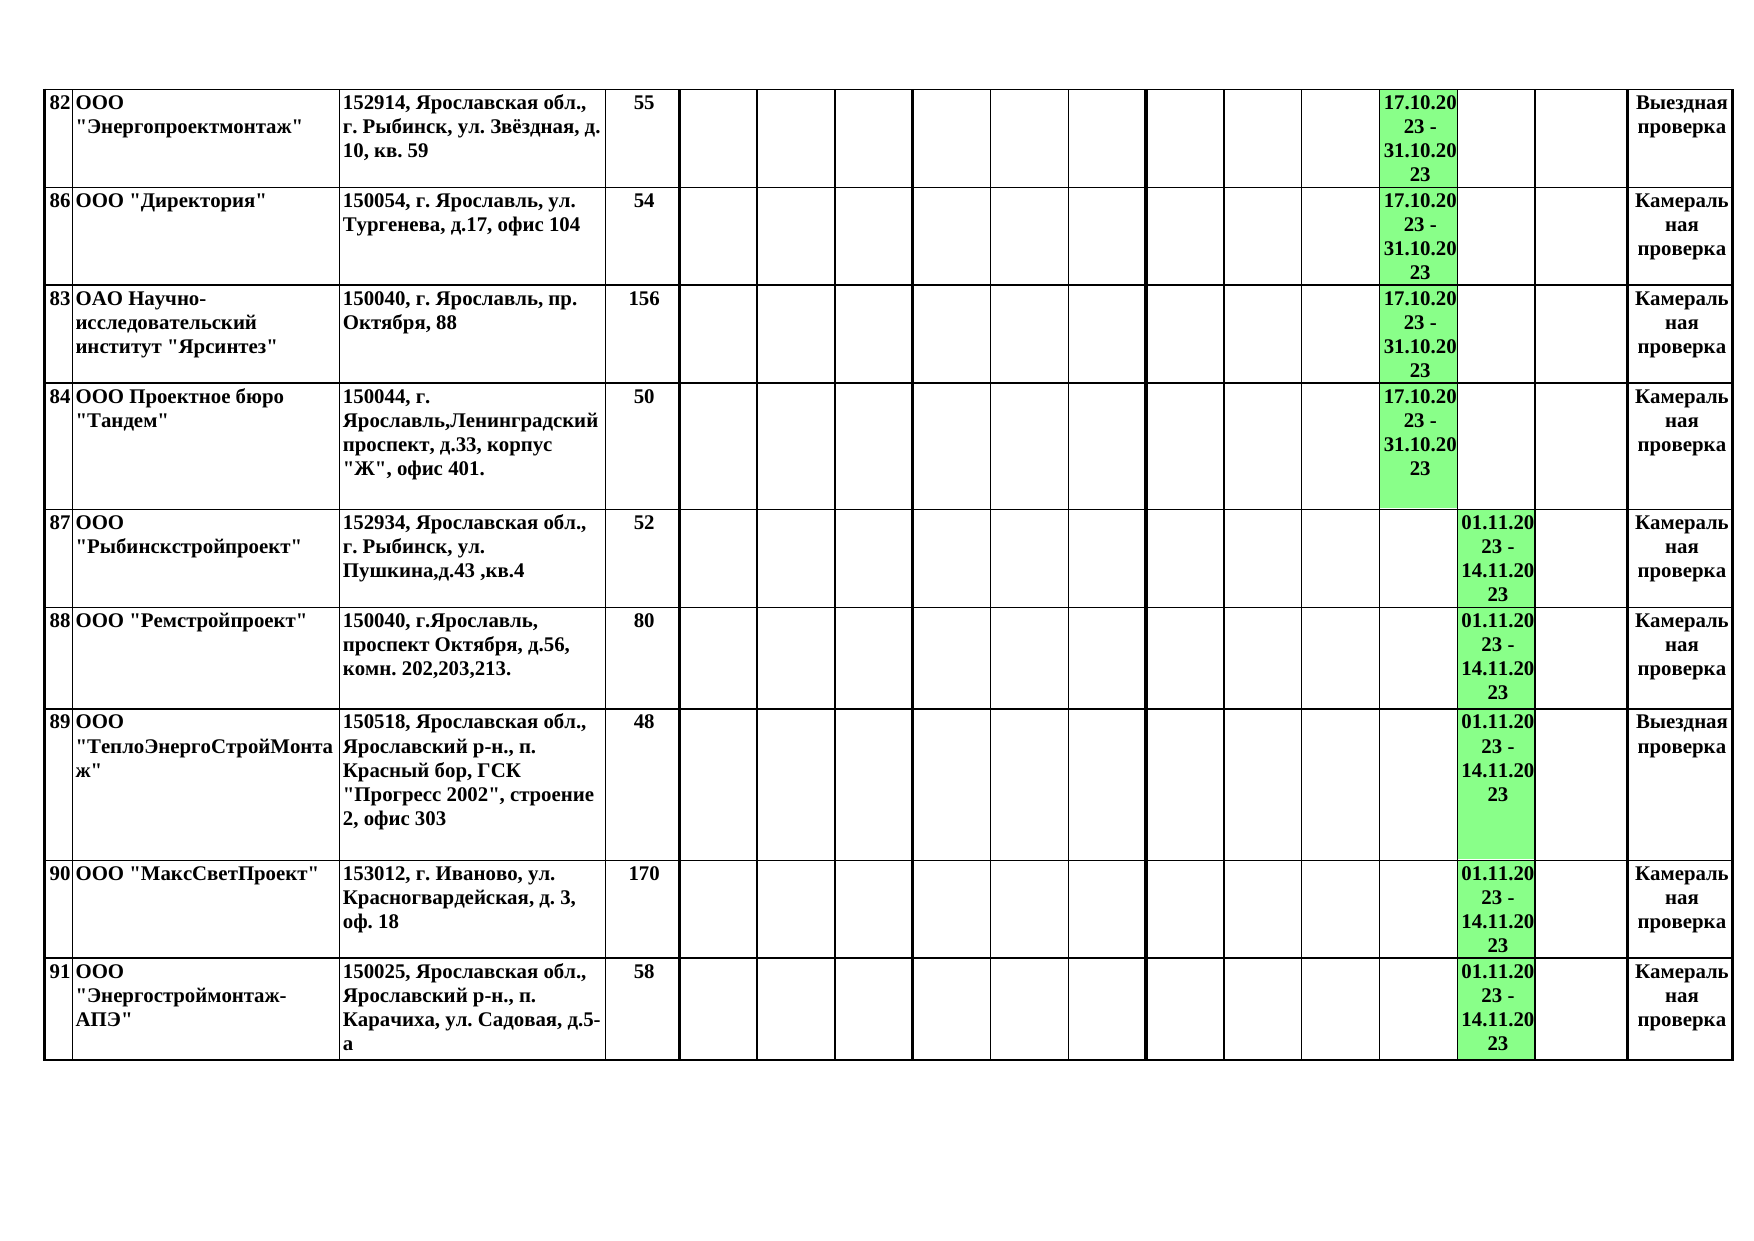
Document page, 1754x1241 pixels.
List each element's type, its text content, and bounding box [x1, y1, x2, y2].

table_cell [914, 608, 990, 708]
table_cell Камеральная проверка [1629, 608, 1731, 708]
table_cell [836, 861, 911, 957]
table_cell [1536, 710, 1626, 859]
table_cell 01.11.2023 - 14.11.2023 [1458, 510, 1534, 606]
table_cell 150040, г.Ярославль, проспект Октября, д.56, комн. 202,203,213. [340, 608, 605, 708]
table_cell [1302, 710, 1379, 859]
table_cell [1380, 510, 1457, 606]
table_cell [836, 959, 911, 1059]
table_cell [991, 384, 1068, 508]
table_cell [1380, 90, 1457, 186]
table_cell [991, 710, 1068, 859]
table_cell ООО "Рыбинскстройпроект" [73, 510, 339, 606]
table_cell [1302, 608, 1379, 708]
table_cell 52 [606, 510, 678, 606]
table_cell ОАО Научно-исследовательский институт "Ярсинтез" [73, 286, 339, 382]
table_cell [914, 710, 990, 859]
table_cell [991, 861, 1068, 957]
table_cell [1148, 188, 1223, 284]
table_cell [1734, 186, 1738, 284]
table_cell [1148, 710, 1223, 859]
table_cell 91 [46, 959, 72, 1059]
table_cell [681, 384, 756, 508]
table_cell 50 [606, 384, 678, 508]
table_cell 83 [46, 286, 72, 382]
table_cell [1069, 90, 1144, 186]
table_cell [836, 608, 911, 708]
table_cell [1148, 384, 1223, 508]
table_cell 17.10.2023 - 31.10.2023 [1380, 384, 1457, 508]
table_cell [681, 959, 756, 1059]
table_cell [681, 90, 756, 186]
table_cell [914, 90, 990, 186]
table_cell [1069, 959, 1144, 1059]
table_cell [1536, 188, 1626, 284]
table_cell [1225, 510, 1301, 606]
table_cell [681, 510, 756, 606]
table_cell [758, 608, 834, 708]
table_cell 80 [606, 608, 678, 708]
table_cell [991, 510, 1068, 606]
table_cell [1069, 510, 1144, 606]
table_cell 88 [46, 608, 72, 708]
table_cell [1148, 90, 1223, 186]
table_cell [1536, 608, 1626, 708]
table_cell [1148, 861, 1223, 957]
table_cell ООО "Энергостроймонтаж-АПЭ" [73, 959, 339, 1059]
table_cell [758, 510, 834, 606]
table_cell [758, 90, 834, 186]
table_cell [681, 608, 756, 708]
table_cell [991, 286, 1068, 382]
table_cell [991, 188, 1068, 284]
table_cell [836, 384, 911, 508]
table_cell [1069, 861, 1144, 957]
table_cell Камеральная проверка [1629, 861, 1731, 957]
table_cell [1225, 188, 1301, 284]
table_cell [758, 861, 834, 957]
table_cell [1734, 860, 1738, 957]
table_cell [1536, 384, 1626, 508]
table_cell [1148, 608, 1223, 708]
table_cell 01.11.2023 - 14.11.2023 [1458, 608, 1534, 708]
table_cell [758, 188, 834, 284]
table_cell [681, 710, 756, 859]
table_cell Камеральная проверка [1629, 959, 1731, 1059]
table_cell 17.10.2023 - 31.10.2023 [1380, 188, 1457, 284]
table_cell [1302, 861, 1379, 957]
table_cell [1225, 286, 1301, 382]
table_cell [1069, 608, 1144, 708]
table_cell 170 [606, 861, 678, 957]
table_cell [836, 286, 911, 382]
table_cell [1148, 510, 1223, 606]
table_cell [1458, 286, 1534, 382]
table_cell 150054, г. Ярославль, ул. Тургенева, д.17, офис 104 [340, 188, 605, 284]
table_cell [1148, 959, 1223, 1059]
table_cell [1069, 384, 1144, 508]
table_cell 156 [606, 286, 678, 382]
table_cell 84 [46, 384, 72, 508]
table_cell 01.11.2023 - 14.11.2023 [1458, 710, 1534, 859]
table_cell 150040, г. Ярославль, пр. Октября, 88 [340, 286, 605, 382]
table_cell 150044, г. Ярославль,Ленинградский проспект, д.33, корпус "Ж", офис 401. [340, 384, 605, 508]
table_cell ООО "Директория" [73, 188, 339, 284]
table_cell [1536, 510, 1626, 606]
table_cell [914, 384, 990, 508]
table_cell [991, 959, 1068, 1059]
table_cell Выездная проверка [1629, 90, 1731, 186]
table_cell [1536, 286, 1626, 382]
table_cell ООО "МаксСветПроект" [73, 861, 339, 957]
table_cell 82 [46, 90, 72, 186]
table_cell Камеральная проверка [1629, 510, 1731, 606]
table_cell [1734, 509, 1738, 606]
table_cell [1458, 188, 1534, 284]
table_cell [1302, 90, 1379, 186]
table_cell [1458, 384, 1534, 508]
table_cell [1734, 708, 1738, 859]
table_cell 153012, г. Иваново, ул. Красногвардейская, д. 3, оф. 18 [340, 861, 605, 957]
table_cell [1225, 959, 1301, 1059]
table_cell [1069, 710, 1144, 859]
table_cell 01.11.2023 - 14.11.2023 [1458, 959, 1534, 1059]
table_cell [1734, 284, 1738, 382]
table_cell [914, 188, 990, 284]
table_cell 17.10.2023 - 31.10.2023 [1380, 286, 1457, 382]
table_cell [1069, 188, 1144, 284]
table_cell [1225, 384, 1301, 508]
table_cell [1225, 90, 1301, 186]
table_cell [1302, 188, 1379, 284]
table_cell [914, 959, 990, 1059]
table_cell [836, 510, 911, 606]
table_cell [758, 286, 834, 382]
table_cell [1225, 710, 1301, 859]
table_cell [1734, 957, 1738, 1059]
table_cell [991, 608, 1068, 708]
table_cell [1380, 710, 1457, 859]
table_cell [758, 384, 834, 508]
table_cell Камеральная проверка [1629, 188, 1731, 284]
table_cell [1302, 384, 1379, 508]
table_cell 58 [606, 959, 678, 1059]
table_cell 87 [46, 510, 72, 606]
table_cell ООО Проектное бюро "Тандем" [73, 384, 339, 508]
table_cell [1536, 861, 1626, 957]
table_cell [1458, 90, 1534, 186]
table_cell [1536, 959, 1626, 1059]
table_cell 54 [606, 188, 678, 284]
table_cell [1380, 608, 1457, 708]
table_cell [1148, 286, 1223, 382]
table_cell 152934, Ярославская обл., г. Рыбинск, ул. Пушкина,д.43 ,кв.4 [340, 510, 605, 606]
table_cell [1380, 959, 1457, 1059]
table_cell [836, 710, 911, 859]
table_cell [914, 286, 990, 382]
table_cell [1302, 959, 1379, 1059]
table_cell [914, 861, 990, 957]
table_cell ООО "Ремстройпроект" [73, 608, 339, 708]
table_cell Выездная проверка [1629, 710, 1731, 859]
table_cell [1734, 606, 1738, 708]
table_cell [758, 959, 834, 1059]
table_cell [681, 861, 756, 957]
table_cell 90 [46, 861, 72, 957]
table_cell [1225, 861, 1301, 957]
table_cell [681, 188, 756, 284]
table_cell [1734, 382, 1738, 508]
table_cell ООО "Энергопроектмонтаж" [73, 90, 339, 186]
table_cell 150518, Ярославская обл., Ярославский р-н., п. Красный бор, ГСК "Прогресс 2002", строение 2, офис 303 [340, 710, 605, 859]
table_cell [1536, 90, 1626, 186]
table_cell 86 [46, 188, 72, 284]
table_cell [836, 188, 911, 284]
table_cell [681, 286, 756, 382]
table_cell 55 [606, 90, 678, 186]
table_cell Камеральная проверка [1629, 384, 1731, 508]
table_cell [1734, 89, 1738, 186]
table_cell [1225, 608, 1301, 708]
table_cell 01.11.2023 - 14.11.2023 [1458, 861, 1534, 957]
table_cell [914, 510, 990, 606]
table_cell Камеральная проверка [1629, 286, 1731, 382]
table_cell [1302, 286, 1379, 382]
table_cell 89 [46, 710, 72, 859]
table_cell [1380, 861, 1457, 957]
table_cell 48 [606, 710, 678, 859]
table_cell [758, 710, 834, 859]
table_cell [991, 90, 1068, 186]
table_cell [1069, 286, 1144, 382]
table_cell 152914, Ярославская обл., г. Рыбинск, ул. Звёздная, д. 10, кв. 59 [340, 90, 605, 186]
table_cell [836, 90, 911, 186]
table_cell [1302, 510, 1379, 606]
table_cell 150025, Ярославская обл., Ярославский р-н., п. Карачиха, ул. Садовая, д.5-а [340, 959, 605, 1059]
table_cell ООО "ТеплоЭнергоСтройМонтаж" [73, 710, 339, 859]
